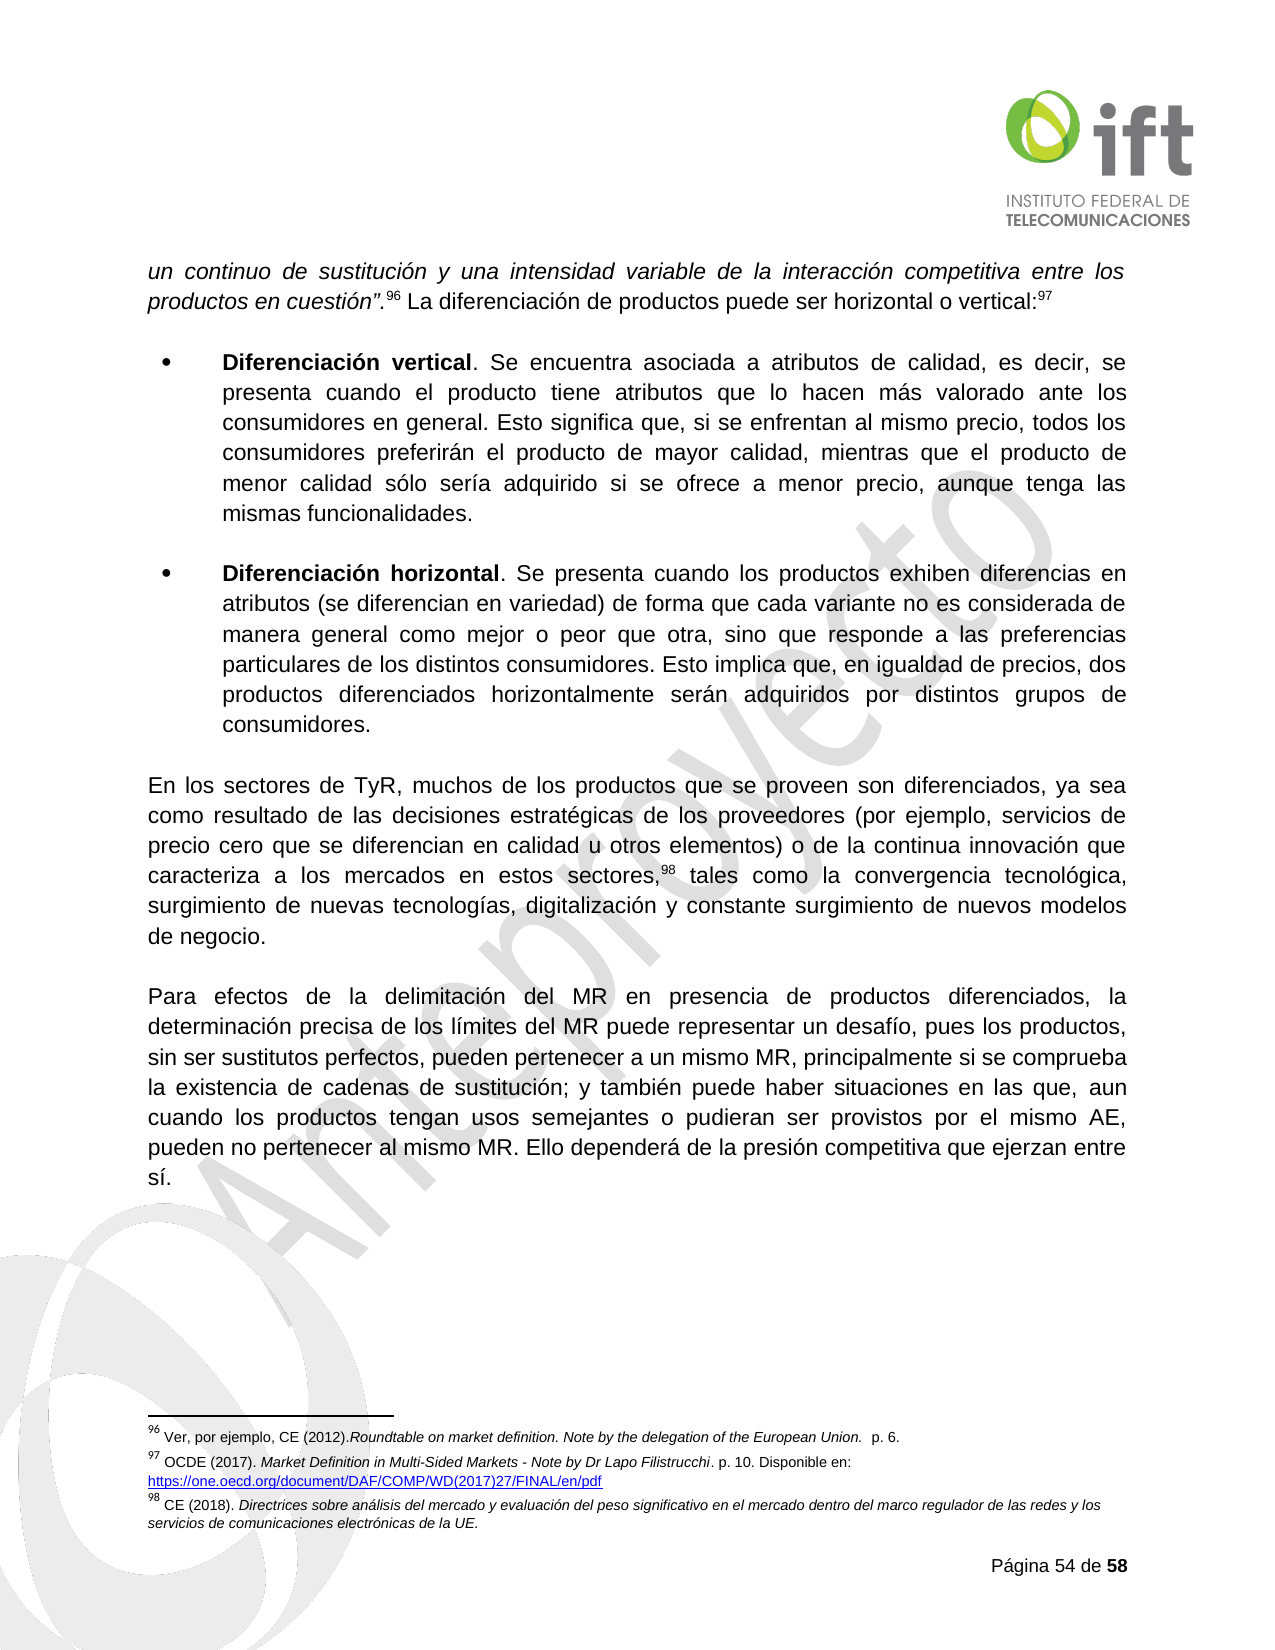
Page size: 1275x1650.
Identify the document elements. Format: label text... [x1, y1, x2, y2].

picture [0, 0, 1269, 1650]
list Diferenciación vertical. Se encuentra asociada a atributos de calidad, es decir, se presenta cuando el producto tiene atributos que lo hacen más valorado ante los consumidores en general. Esto significa que, si se enfrentan al mismo precio, todos los consumidores preferirán el producto de mayor calidad, mientras que el producto de menor calidad sólo sería adquirido si se ofrece a menor precio, aunque tenga las mismas funcionalidades. [162, 349, 1127, 526]
text Para efectos de la delimitación del MR en presencia de productos diferenciados, la determinación precisa de los límites del MR puede representar un desafío, pues los productos, sin ser sustitutos perfectos, pueden pertenecer a un mismo MR, principalmente si se comprueba la existencia de cadenas de sustitución; y también puede haber situaciones en las que, aun cuando los productos tengan usos semejantes o pudieran ser provistos por el mismo AE, pueden no pertenecer al mismo MR. Ello dependerá de la presión competitiva que ejerzan entre sí. [148, 983, 1127, 1191]
list Diferenciación horizontal. Se presenta cuando los productos exhiben diferencias en atributos (se diferencian en variedad) de forma que cada variante no es considerada de manera general como mejor o peor que otra, sino que responde a las preferencias particulares de los distintos consumidores. Esto implica que, en igualdad de precios, dos productos diferenciados horizontalmente serán adquiridos por distintos grupos de consumidores. [162, 560, 1127, 738]
text En los sectores de TyR, muchos de los productos que se proveen son diferenciados, ya sea como resultado de las decisiones estratégicas de los proveedores (por ejemplo, servicios de precio cero que se diferencian en calidad u otros elementos) o de la continua innovación que caracteriza a los mercados en estos sectores, tales como la convergencia tecnológica, surgimiento de nuevas tecnologías, digitalización y constante surgimiento de nuevos modelos de negocio. [148, 772, 1127, 949]
text La literatura y la práctica en materia de competencia económica señala que “los productos destinados a usos similares, pero con características bastante diferentes se denominan productos diferenciados […] Los mercados diferenciados generalmente se caracterizan por un continuo de sustitución y una intensidad variable de la interacción competitiva entre los productos en cuestión”. La diferenciación de productos puede ser horizontal o vertical: [148, 258, 1127, 315]
